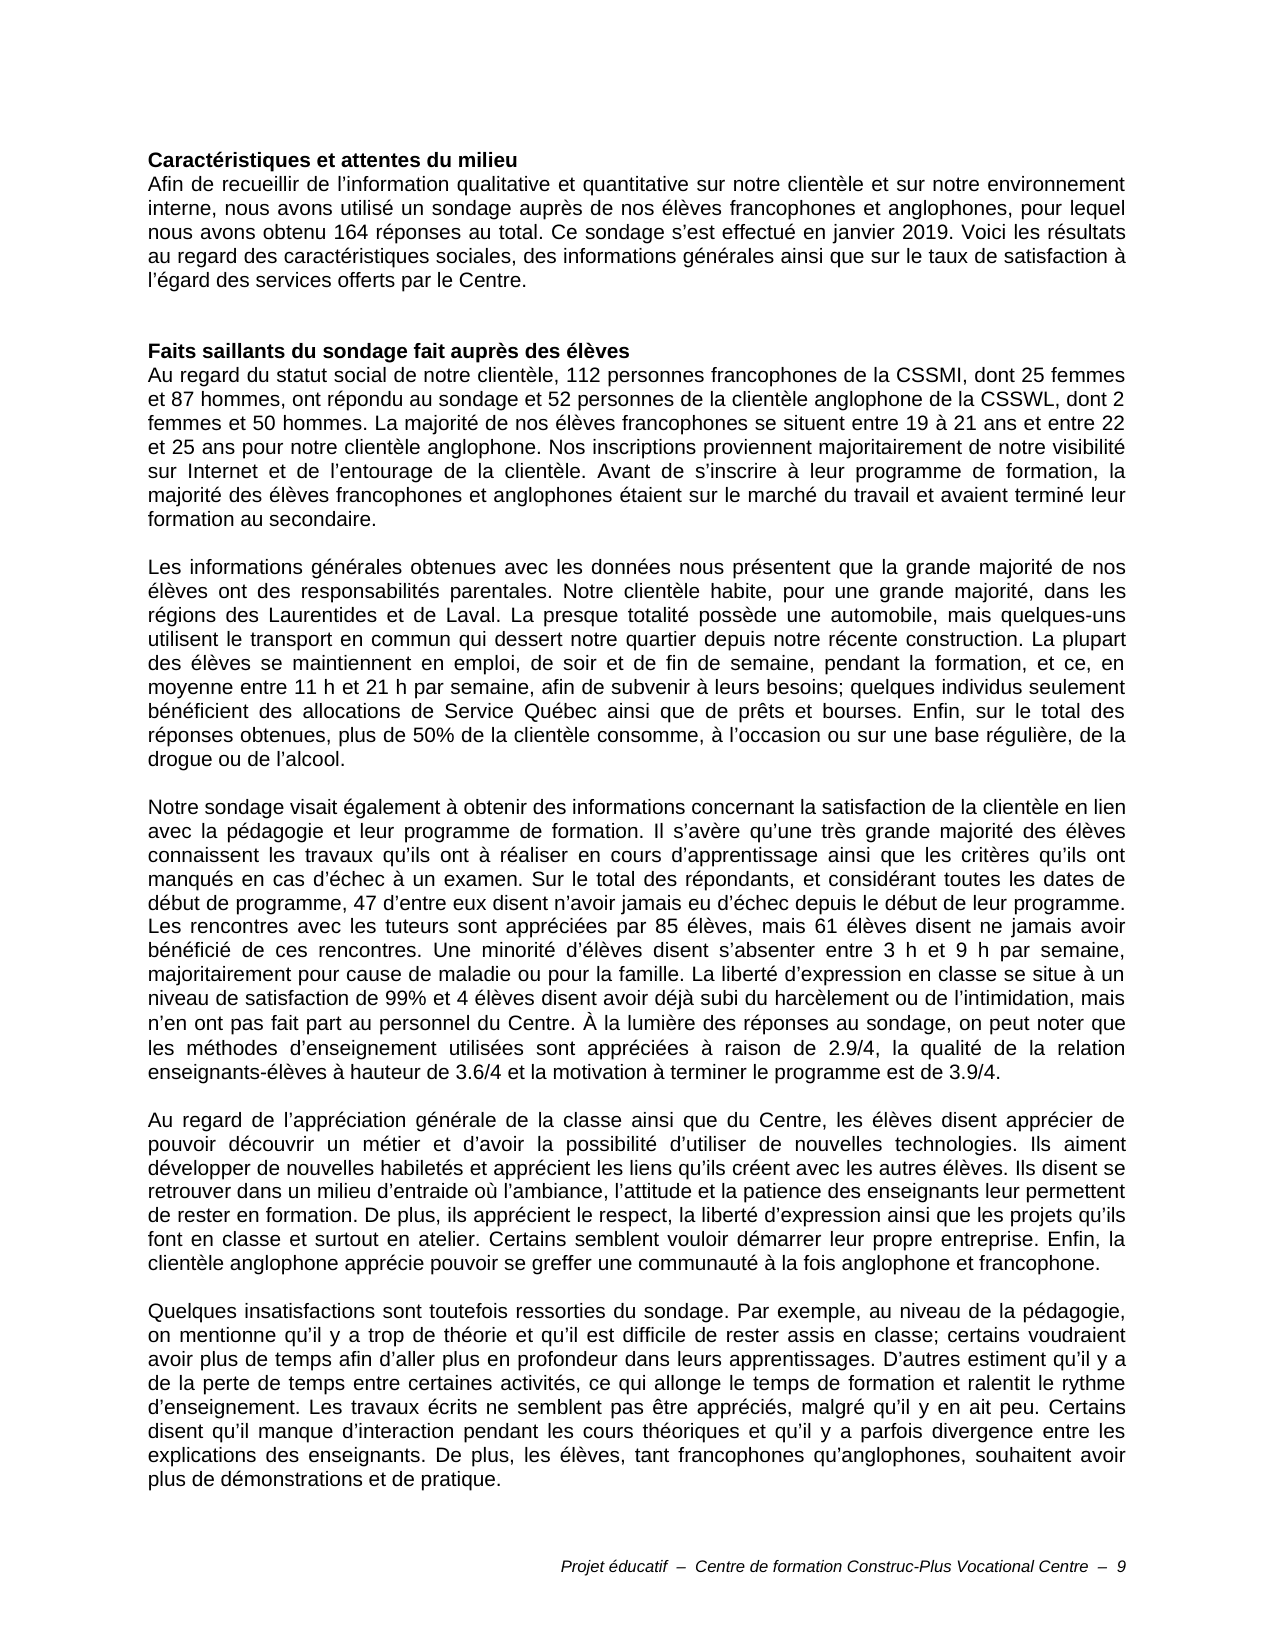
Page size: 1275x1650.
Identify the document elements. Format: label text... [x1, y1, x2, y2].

text Afin de recueillir de l’information qualitative et quantitative sur notre clientèle et sur notre environnement interne, nous avons utilisé un sondage auprès de nos élèves francophones et anglophones, pour lequel nous avons obtenu 164 réponses au total. Ce sondage s’est effectué en janvier 2019. Voici les résultats au regard des caractéristiques sociales, des informations générales ainsi que sur le taux de satisfaction à l’égard des services offerts par le Centre. [148, 172, 1127, 291]
text Caractéristiques et attentes du milieu [148, 148, 1127, 172]
text Notre sondage visait également à obtenir des informations concernant la satisfaction de la clientèle en lien avec la pédagogie et leur programme de formation. Il s’avère qu’une très grande majorité des élèves connaissent les travaux qu’ils ont à réaliser en cours d’apprentissage ainsi que les critères qu’ils ont manqués en cas d’échec à un examen. Sur le total des répondants, et considérant toutes les dates de début de programme, 47 d’entre eux disent n’avoir jamais eu d’échec depuis le début de leur programme. Les rencontres avec les tuteurs sont appréciées par 85 élèves, mais 61 élèves disent ne jamais avoir bénéficié de ces rencontres. Une minorité d’élèves disent s’absenter entre 3 h et 9 h par semaine, majoritairement pour cause de maladie ou pour la famille. La liberté d’expression en classe se situe à un niveau de satisfaction de 99% et 4 élèves disent avoir déjà subi du harcèlement ou de l’intimidation, mais n’en ont pas fait part au personnel du Centre. À la lumière des réponses au sondage, on peut noter que les méthodes d’enseignement utilisées sont appréciées à raison de 2.9/4, la qualité de la relation enseignants-élèves à hauteur de 3.6/4 et la motivation à terminer le programme est de 3.9/4. [148, 794, 1127, 1083]
text Au regard de l’appréciation générale de la classe ainsi que du Centre, les élèves disent apprécier de pouvoir découvrir un métier et d’avoir la possibilité d’utiliser de nouvelles technologies. Ils aiment développer de nouvelles habiletés et apprécient les liens qu’ils créent avec les autres élèves. Ils disent se retrouver dans un milieu d’entraide où l’ambiance, l’attitude et la patience des enseignants leur permettent de rester en formation. De plus, ils apprécient le respect, la liberté d’expression ainsi que les projets qu’ils font en classe et surtout en atelier. Certains semblent vouloir démarrer leur propre entreprise. Enfin, la clientèle anglophone apprécie pouvoir se greffer une communauté à la fois anglophone et francophone. [148, 1107, 1127, 1275]
text Les informations générales obtenues avec les données nous présentent que la grande majorité de nos élèves ont des responsabilités parentales. Notre clientèle habite, pour une grande majorité, dans les régions des Laurentides et de Laval. La presque totalité possède une automobile, mais quelques-uns utilisent le transport en commun qui dessert notre quartier depuis notre récente construction. La plupart des élèves se maintiennent en emploi, de soir et de fin de semaine, pendant la formation, et ce, en moyenne entre 11 h et 21 h par semaine, afin de subvenir à leurs besoins; quelques individus seulement bénéficient des allocations de Service Québec ainsi que de prêts et bourses. Enfin, sur le total des réponses obtenues, plus de 50% de la clientèle consomme, à l’occasion ou sur une base régulière, de la drogue ou de l’alcool. [148, 555, 1127, 771]
text Quelques insatisfactions sont toutefois ressorties du sondage. Par exemple, au niveau de la pédagogie, on mentionne qu’il y a trop de théorie et qu’il est difficile de rester assis en classe; certains voudraient avoir plus de temps afin d’aller plus en profondeur dans leurs apprentissages. D’autres estiment qu’il y a de la perte de temps entre certaines activités, ce qui allonge le temps de formation et ralentit le rythme d’enseignement. Les travaux écrits ne semblent pas être appréciés, malgré qu’il y en ait peu. Certains disent qu’il manque d’interaction pendant les cours théoriques et qu’il y a parfois divergence entre les explications des enseignants. De plus, les élèves, tant francophones qu’anglophones, souhaitent avoir plus de démonstrations et de pratique. [148, 1299, 1127, 1491]
text Faits saillants du sondage fait auprès des élèves [148, 339, 1127, 363]
text Au regard du statut social de notre clientèle, 112 personnes francophones de la CSSMI, dont 25 femmes et 87 hommes, ont répondu au sondage et 52 personnes de la clientèle anglophone de la CSSWL, dont 2 femmes et 50 hommes. La majorité de nos élèves francophones se situent entre 19 à 21 ans et entre 22 et 25 ans pour notre clientèle anglophone. Nos inscriptions proviennent majoritairement de notre visibilité sur Internet et de l’entourage de la clientèle. Avant de s’inscrire à leur programme de formation, la majorité des élèves francophones et anglophones étaient sur le marché du travail et avaient terminé leur formation au secondaire. [148, 363, 1127, 531]
